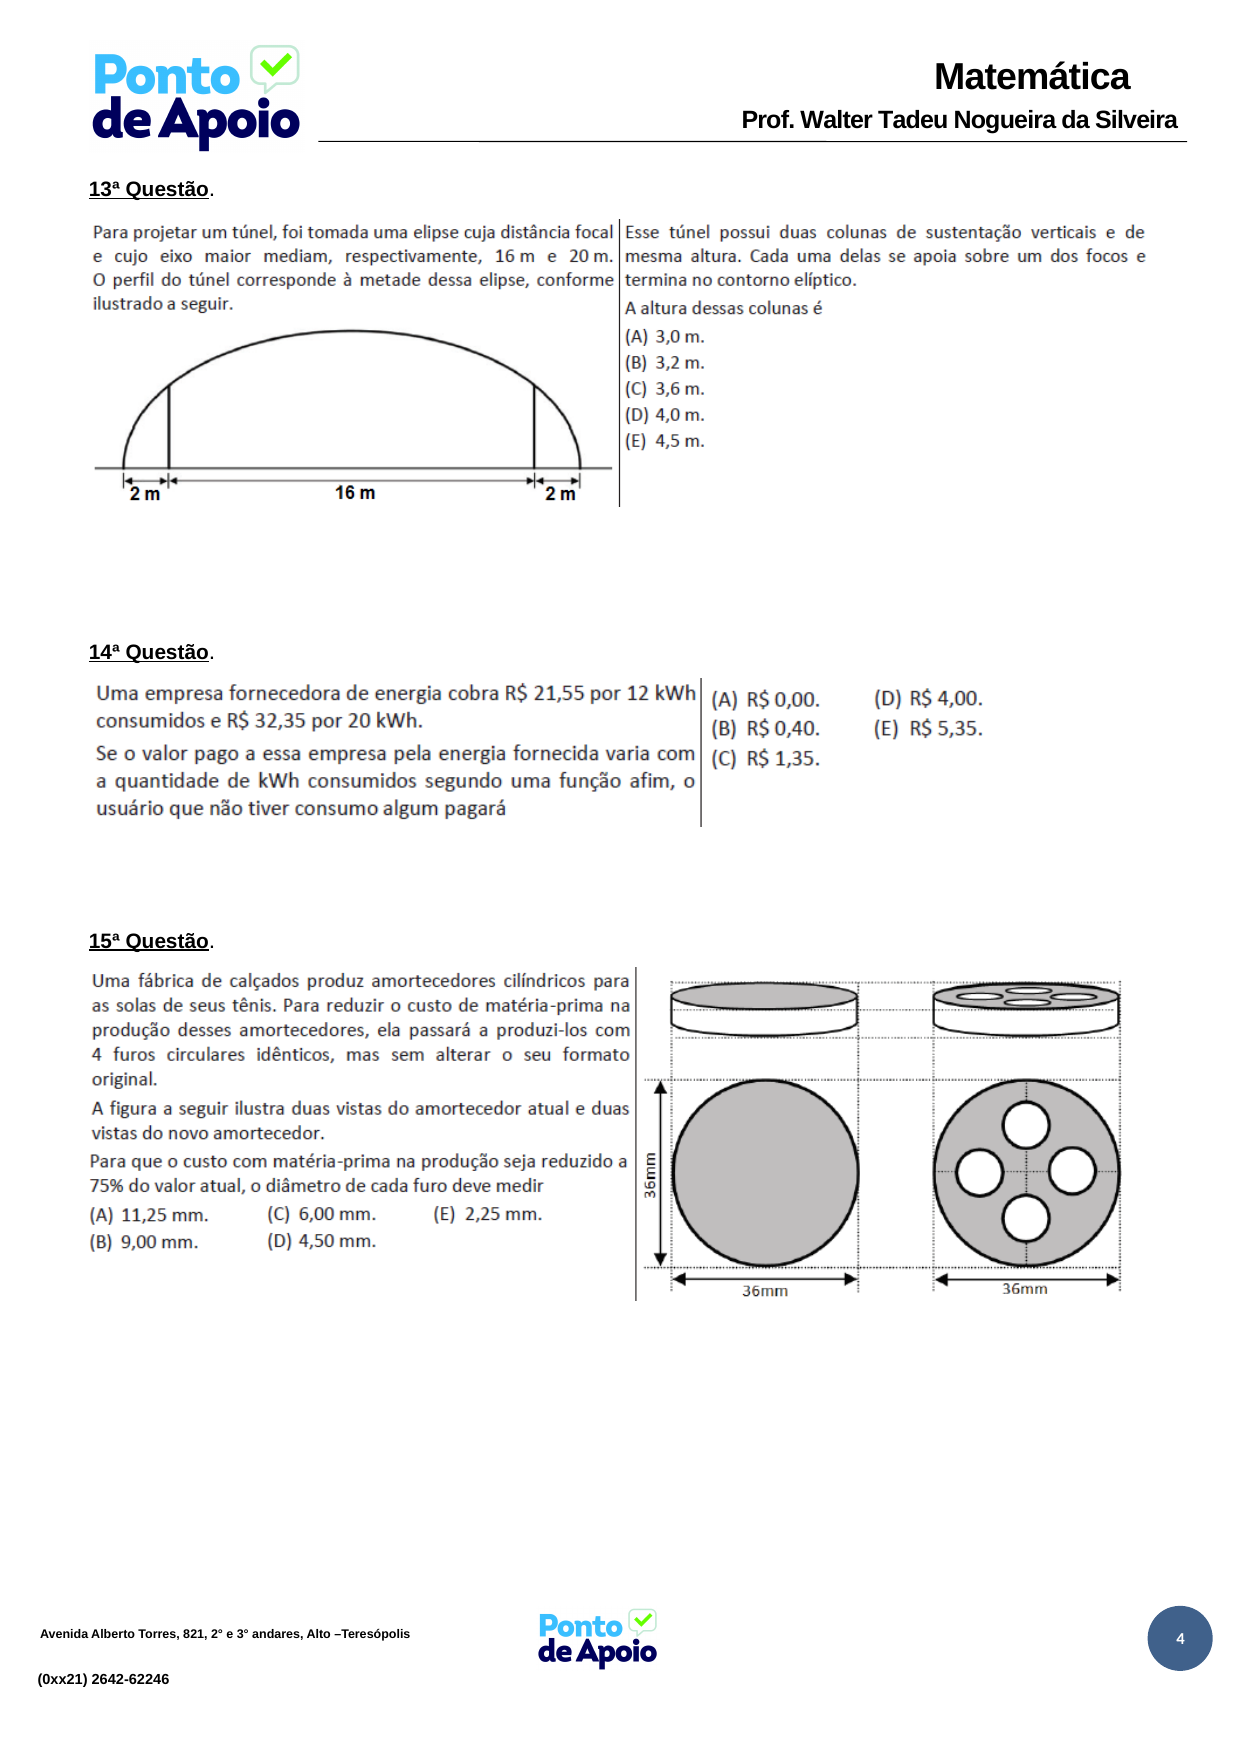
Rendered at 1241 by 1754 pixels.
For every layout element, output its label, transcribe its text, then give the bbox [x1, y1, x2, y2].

picture [88, 40, 305, 153]
picture [536, 1606, 660, 1671]
text 14ª Questão. [89, 638, 1107, 665]
picture [88, 967, 1129, 1301]
text 13ª Questão. [89, 175, 1107, 202]
picture [88, 678, 986, 827]
text 15ª Questão. [89, 927, 1107, 953]
picture [88, 219, 1150, 507]
